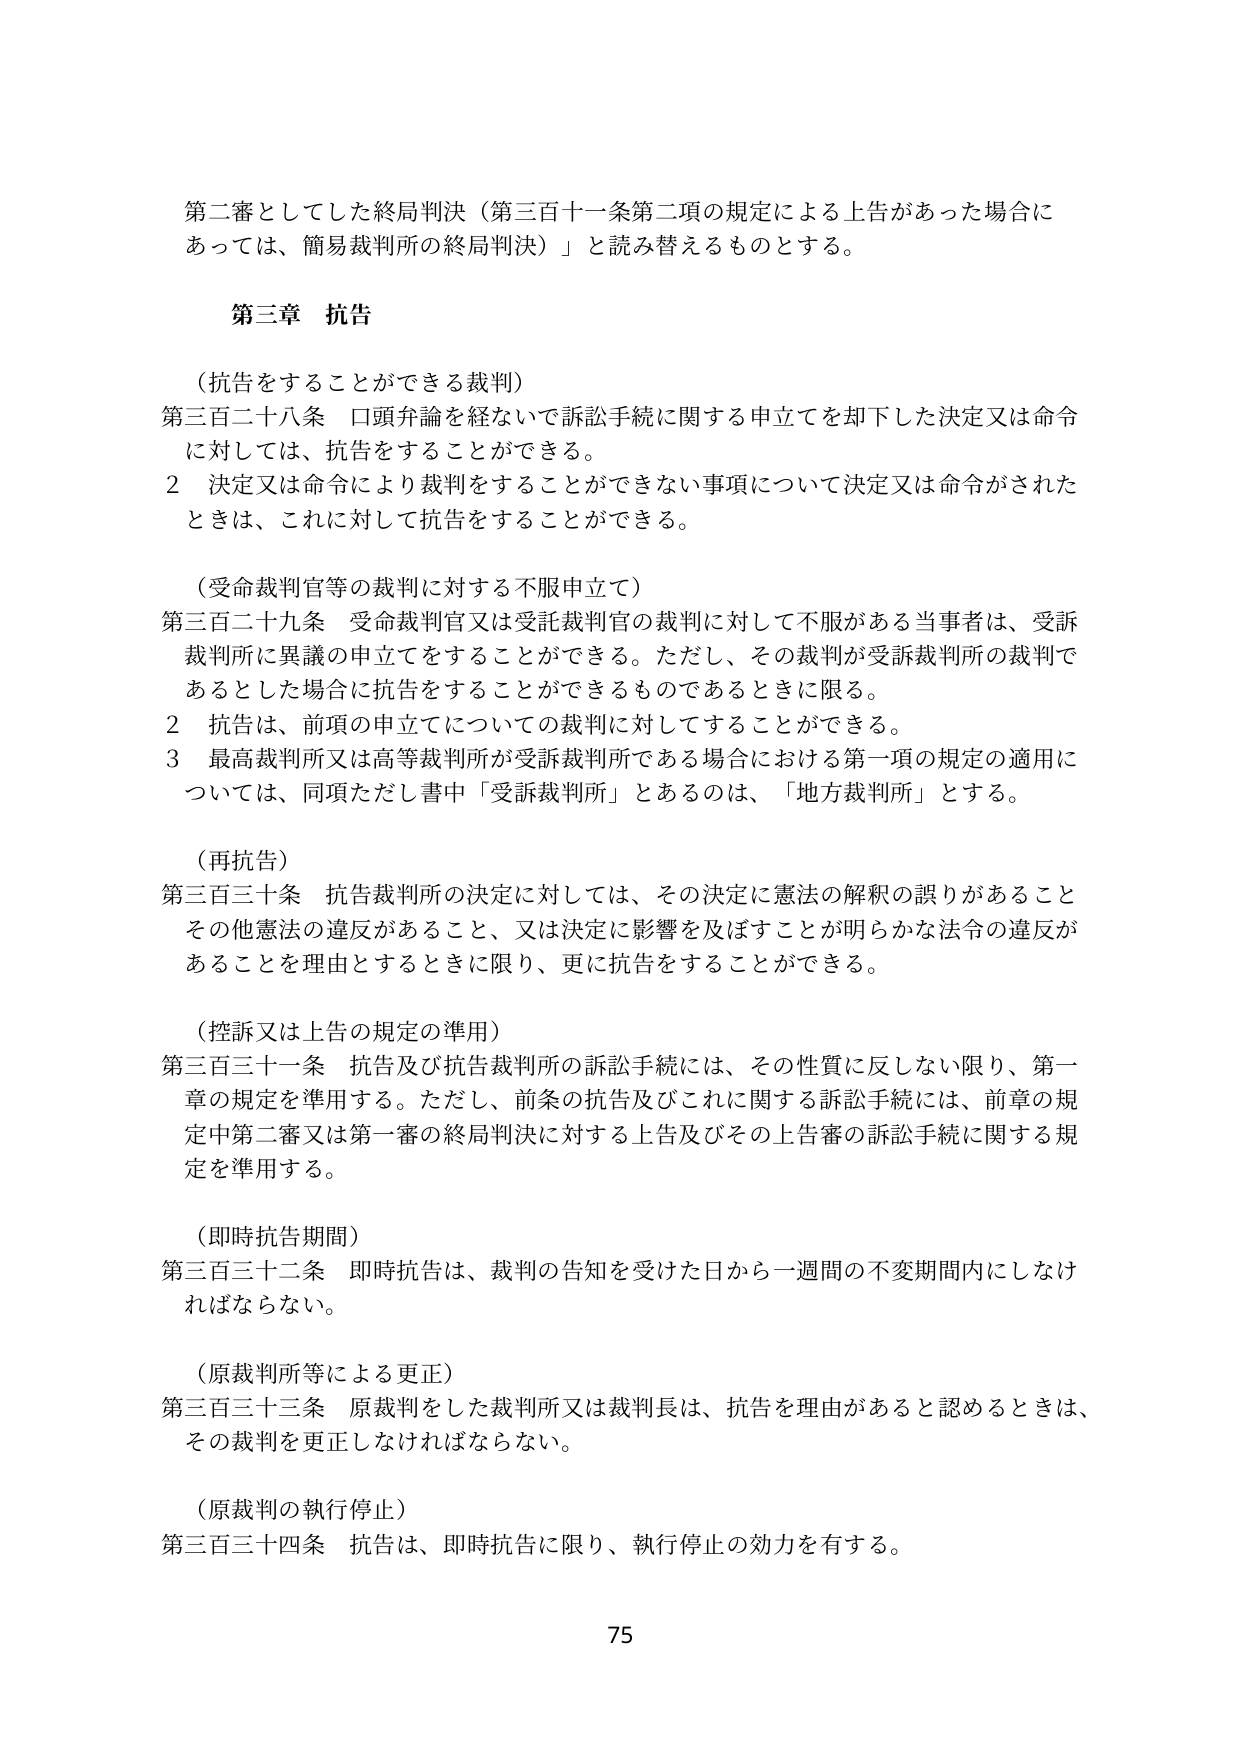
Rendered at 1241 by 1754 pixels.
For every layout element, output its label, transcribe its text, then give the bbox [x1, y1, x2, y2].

text 第三百二十九条 受命裁判官又は受託裁判官の裁判に対して不服がある当事者は、受訴裁判所に異議の申立てをすることができる。ただし、その裁判が受訴裁判所の裁判であるとした場合に抗告をすることができるものであるときに限る。 [161, 604, 1079, 706]
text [161, 194, 1079, 262]
text （控訴又は上告の規定の準用） [184, 1014, 1079, 1048]
text （即時抗告期間） [184, 1219, 1079, 1253]
text （原裁判所等による更正） [184, 1355, 1079, 1389]
text 第三章 抗告 [230, 296, 1079, 330]
text 第三百三十条 抗告裁判所の決定に対しては、その決定に憲法の解釈の誤りがあることその他憲法の違反があること、又は決定に影響を及ぼすことが明らかな法令の違反があることを理由とするときに限り、更に抗告をすることができる。 [161, 877, 1079, 979]
text ２ 決定又は命令により裁判をすることができない事項について決定又は命令がされたときは、これに対して抗告をすることができる。 [161, 467, 1079, 535]
text （再抗告） [184, 843, 1079, 877]
text 第三百三十四条 抗告は、即時抗告に限り、執行停止の効力を有する。 [161, 1526, 1079, 1560]
text （抗告をすることができる裁判） [184, 364, 1079, 399]
text ３ 最高裁判所又は高等裁判所が受訴裁判所である場合における第一項の規定の適用については、同項ただし書中「受訴裁判所」とあるのは、「地方裁判所」とする。 [161, 740, 1079, 809]
text 第三百三十二条 即時抗告は、裁判の告知を受けた日から一週間の不変期間内にしなければならない。 [161, 1253, 1079, 1321]
text （原裁判の執行停止） [184, 1492, 1079, 1526]
text （受命裁判官等の裁判に対する不服申立て） [184, 569, 1079, 604]
text ２ 抗告は、前項の申立てについての裁判に対してすることができる。 [161, 706, 1079, 740]
text 第三百二十八条 口頭弁論を経ないで訴訟手続に関する申立てを却下した決定又は命令に対しては、抗告をすることができる。 [161, 399, 1079, 467]
text 第三百三十一条 抗告及び抗告裁判所の訴訟手続には、その性質に反しない限り、第一章の規定を準用する。ただし、前条の抗告及びこれに関する訴訟手続には、前章の規定中第二審又は第一審の終局判決に対する上告及びその上告審の訴訟手続に関する規定を準用する。 [161, 1048, 1079, 1184]
text 第三百三十三条 原裁判をした裁判所又は裁判長は、抗告を理由があると認めるときは、その裁判を更正しなければならない。 [161, 1389, 1079, 1458]
